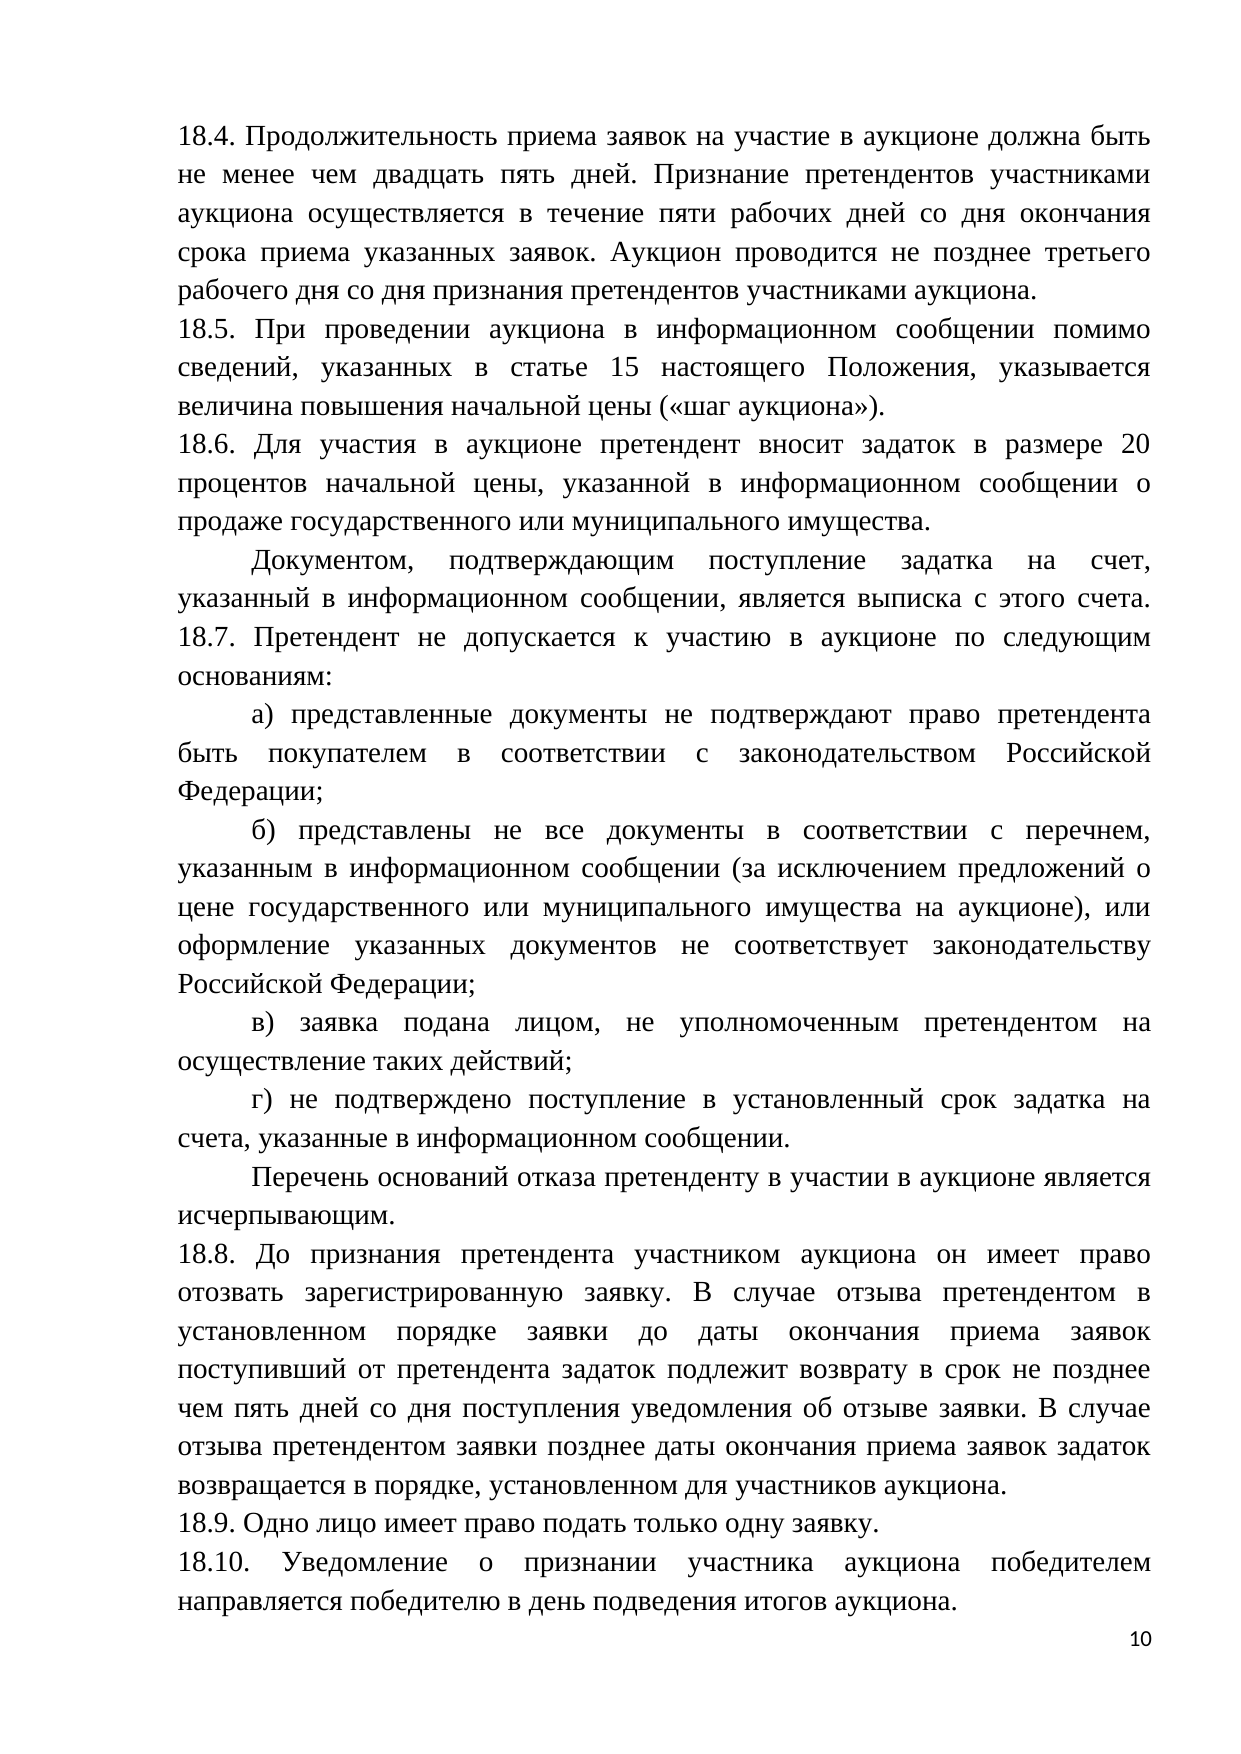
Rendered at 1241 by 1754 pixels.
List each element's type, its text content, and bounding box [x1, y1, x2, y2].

text 18.6. Для участия в аукционе претендент вносит задаток в размере 20 процентов начальной цены, указанной в информационном сообщении о продаже государственного или муниципального имущества. [177, 426, 1152, 537]
text 18.4. Продолжительность приема заявок на участие в аукционе должна быть не менее чем двадцать пять дней. Признание претендентов участниками аукциона осуществляется в течение пяти рабочих дней со дня окончания срока приема указанных заявок. Аукцион проводится не позднее третьего рабочего дня со дня признания претендентов участниками аукциона. [177, 118, 1152, 306]
text 18.10. Уведомление о признании участника аукциона победителем направляется победителю в день подведения итогов аукциона. [177, 1544, 1152, 1616]
text а) представленные документы не подтверждают право претендента быть покупателем в соответствии с законодательством Российской Федерации; [177, 696, 1152, 807]
text 18.8. До признания претендента участником аукциона он имеет право отозвать зарегистрированную заявку. В случае отзыва претендентом в установленном порядке заявки до даты окончания приема заявок поступивший от претендента задаток подлежит возврату в срок не позднее чем пять дней со дня поступления уведомления об отзыве заявки. В случае отзыва претендентом заявки позднее даты окончания приема заявок задаток возвращается в порядке, установленном для участников аукциона. [177, 1236, 1152, 1501]
text Документом, подтверждающим поступление задатка на счет, указанный в информационном сообщении, является выписка с этого счета. 18.7. Претендент не допускается к участию в аукционе по следующим основаниям: [177, 542, 1152, 691]
text Перечень оснований отказа претенденту в участии в аукционе является исчерпывающим. [177, 1159, 1152, 1231]
text в) заявка подана лицом, не уполномоченным претендентом на осуществление таких действий; [177, 1004, 1152, 1077]
text 18.5. При проведении аукциона в информационном сообщении помимо сведений, указанных в статье 15 настоящего Положения, указывается величина повышения начальной цены («шаг аукциона»). [177, 311, 1152, 421]
text г) не подтверждено поступление в установленный срок задатка на счета, указанные в информационном сообщении. [177, 1082, 1152, 1154]
text 18.9. Одно лицо имеет право подать только одну заявку. [177, 1506, 1152, 1539]
text б) представлены не все документы в соответствии с перечнем, указанным в информационном сообщении (за исключением предложений о цене государственного или муниципального имущества на аукционе), или оформление указанных документов не соответствует законодательству Российской Федерации; [177, 812, 1152, 999]
